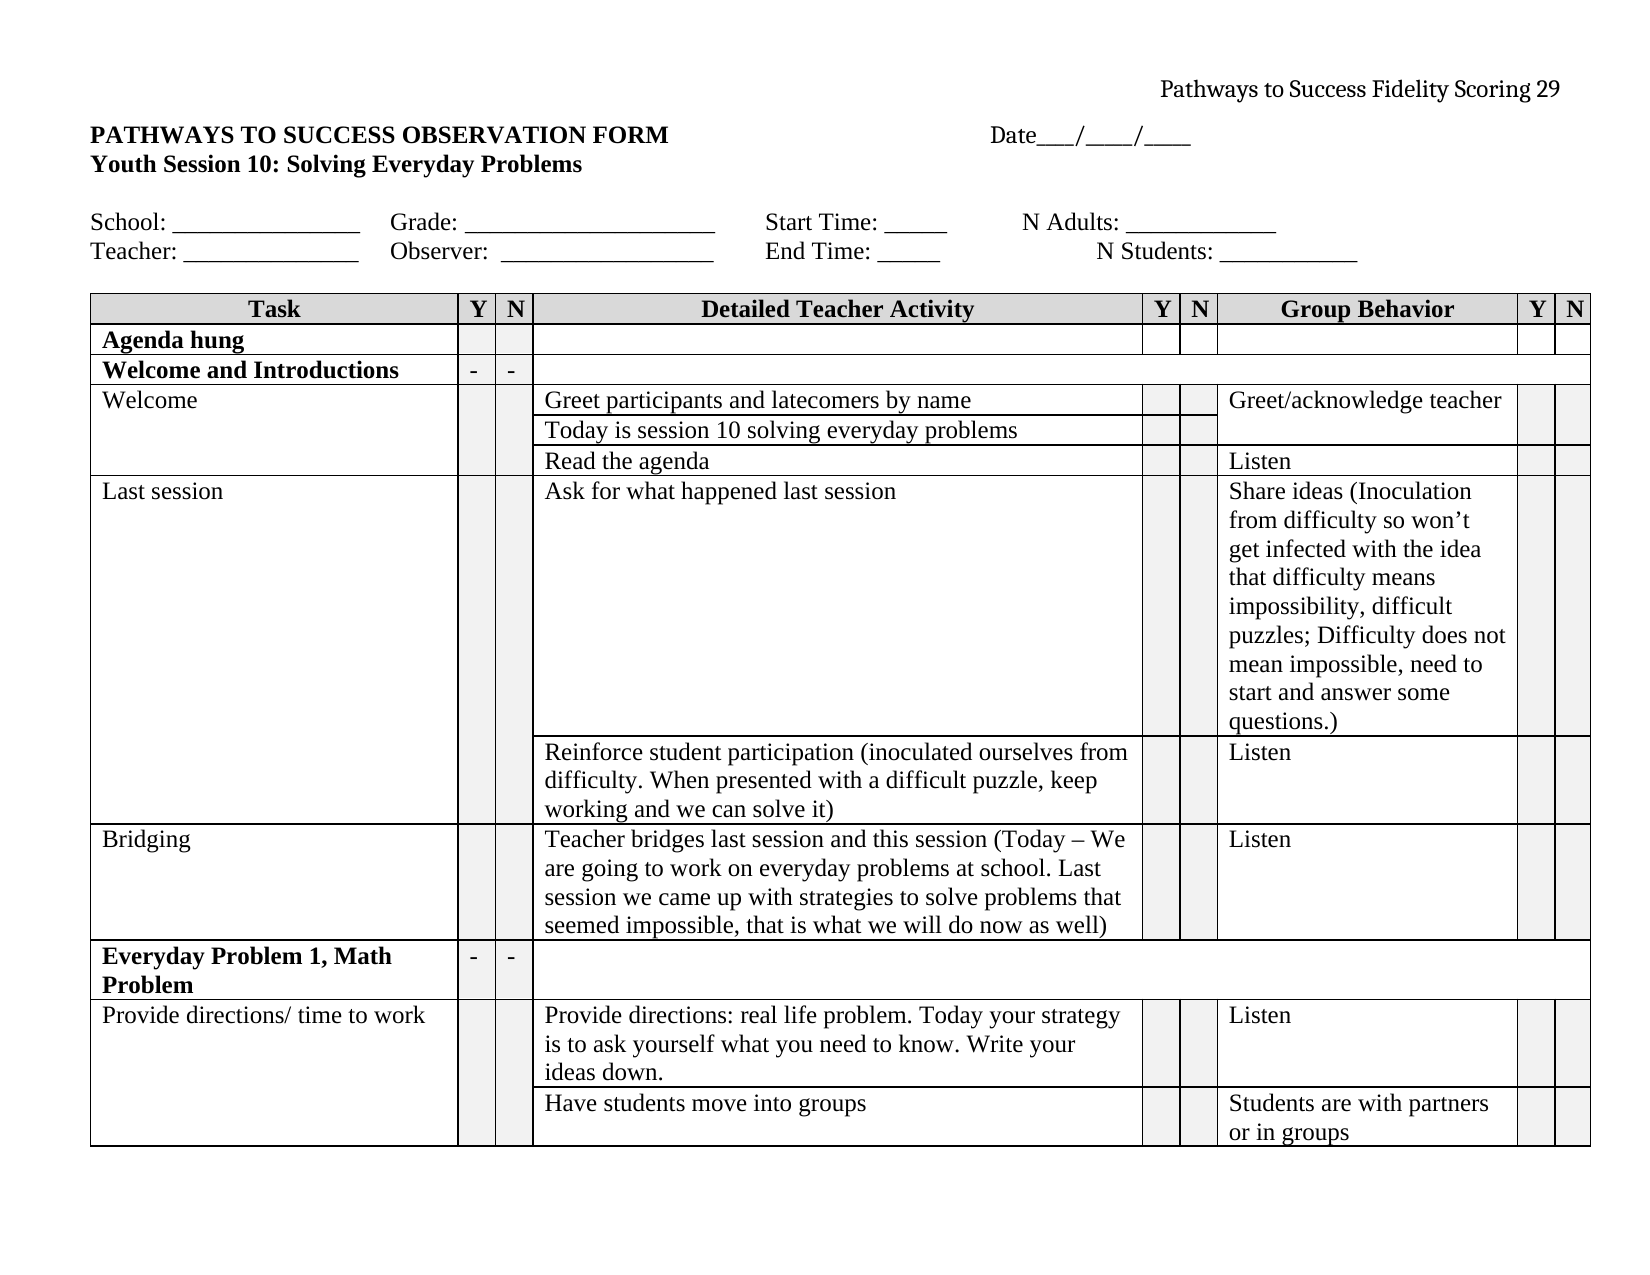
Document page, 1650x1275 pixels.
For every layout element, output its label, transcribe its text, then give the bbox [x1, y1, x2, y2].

table_cell [1181, 325, 1217, 353]
table_cell [1143, 416, 1179, 444]
table_header Y [1143, 294, 1179, 323]
table_cell Provide directions: real life problem. Today your strategy is to ask yourself what you need to know. Write your ideas down. [534, 1000, 1142, 1086]
table_cell - [496, 941, 532, 998]
table_cell [496, 325, 532, 353]
table_cell [1518, 1000, 1554, 1086]
table_cell - [459, 941, 495, 998]
table_cell [1181, 416, 1217, 444]
table_cell [1556, 737, 1590, 823]
table_cell [1181, 825, 1217, 939]
table_header N [1181, 294, 1217, 323]
table_cell [1556, 325, 1590, 353]
table_cell [1556, 1088, 1590, 1145]
table_cell [459, 1000, 495, 1145]
table_cell [459, 825, 495, 939]
table_cell - [459, 355, 495, 384]
text Teacher: ______________ Observer: _________________ End Time: _____ N Students: ___________ [90, 236, 1560, 264]
table_cell [1143, 325, 1179, 353]
table_cell Have students move into groups [534, 1088, 1142, 1145]
table_cell [1143, 825, 1179, 939]
table_cell [1556, 446, 1590, 475]
table_cell Ask for what happened last session [534, 476, 1142, 735]
table_cell [1143, 737, 1179, 823]
table_header Y [459, 294, 495, 323]
table_cell Welcome and Introductions [91, 355, 457, 384]
table_cell [1518, 825, 1554, 939]
table_cell Students are with partners or in groups [1218, 1088, 1517, 1145]
table_cell Bridging [91, 825, 457, 939]
table_cell [1181, 1088, 1217, 1145]
table_cell Listen [1218, 446, 1517, 475]
table_cell [1143, 385, 1179, 414]
table_cell Listen [1218, 737, 1517, 823]
table_cell [496, 825, 532, 939]
table_cell [534, 355, 1590, 384]
table_cell Listen [1218, 1000, 1517, 1086]
table_cell [1518, 737, 1554, 823]
table_cell - [496, 355, 532, 384]
table_header Group Behavior [1218, 294, 1517, 323]
table_cell Share ideas (Inoculation from difficulty so won’t get infected with the idea that difficulty means impossibility, difficult puzzles; Difficulty does not mean impossible, need to start and answer some questions.) [1218, 476, 1517, 735]
table_cell [1181, 446, 1217, 475]
table_header N [496, 294, 532, 323]
table_header Y [1518, 294, 1554, 323]
table_header Detailed Teacher Activity [534, 294, 1142, 323]
table_cell Everyday Problem 1, Math Problem [91, 941, 457, 998]
table_cell [1218, 325, 1517, 353]
table_cell [459, 325, 495, 353]
table_cell [496, 476, 532, 823]
table_cell [1143, 1088, 1179, 1145]
text School: _______________ Grade: ____________________ Start Time: _____ N Adults: ____________ [90, 207, 1560, 236]
table_cell Welcome [91, 385, 457, 475]
table_cell [1143, 446, 1179, 475]
table_cell [1518, 385, 1554, 444]
text CODE DENOMINATOR REFLECTS WHETHER A TEACHER DID BOTH PUZZLES OR ONLY THE FIRST ONE, TEACHERS SHOULD BE CODED ON BOTH IF THEY DID BOTH. PATHWAYS TO SUCCESS OBSERVATION FORM Date____/_____/_____ [90, 120, 1560, 149]
table_cell Today is session 10 solving everyday problems [534, 416, 1142, 444]
table_header N [1556, 294, 1590, 323]
table_cell Teacher bridges last session and this session (Today – We are going to work on everyday problems at school. Last session we came up with strategies to solve problems that seemed impossible, that is what we will do now as well) [534, 825, 1142, 939]
table_cell [1556, 825, 1590, 939]
table_cell [496, 385, 532, 475]
table_cell Greet/acknowledge teacher [1218, 385, 1517, 444]
table_cell [1518, 446, 1554, 475]
table_cell [1181, 385, 1217, 414]
table_cell [1518, 476, 1554, 735]
table_cell [496, 1000, 532, 1145]
table_cell [1181, 1000, 1217, 1086]
text Youth Session 10: Solving Everyday Problems [90, 149, 1560, 178]
table_header Task [91, 294, 457, 323]
table_cell [1556, 385, 1590, 444]
table_cell Reinforce student participation (inoculated ourselves from difficulty. When presented with a difficult puzzle, keep working and we can solve it) [534, 737, 1142, 823]
table_cell [1556, 476, 1590, 735]
table_cell Last session [91, 476, 457, 823]
table_cell [1518, 1088, 1554, 1145]
table_cell [534, 325, 1142, 353]
table_cell [1181, 737, 1217, 823]
table_cell [1143, 1000, 1179, 1086]
table_cell [1181, 476, 1217, 735]
table_cell Read the agenda [534, 446, 1142, 475]
table_cell [459, 385, 495, 475]
table_cell [459, 476, 495, 823]
table_cell Listen [1218, 825, 1517, 939]
table_cell [1556, 1000, 1590, 1086]
table_cell Agenda hung [91, 325, 457, 353]
table_cell Provide directions/ time to work [91, 1000, 457, 1145]
table_cell [1518, 325, 1554, 353]
table_cell [534, 941, 1590, 998]
table_cell [1143, 476, 1179, 735]
table_cell Greet participants and latecomers by name [534, 385, 1142, 414]
